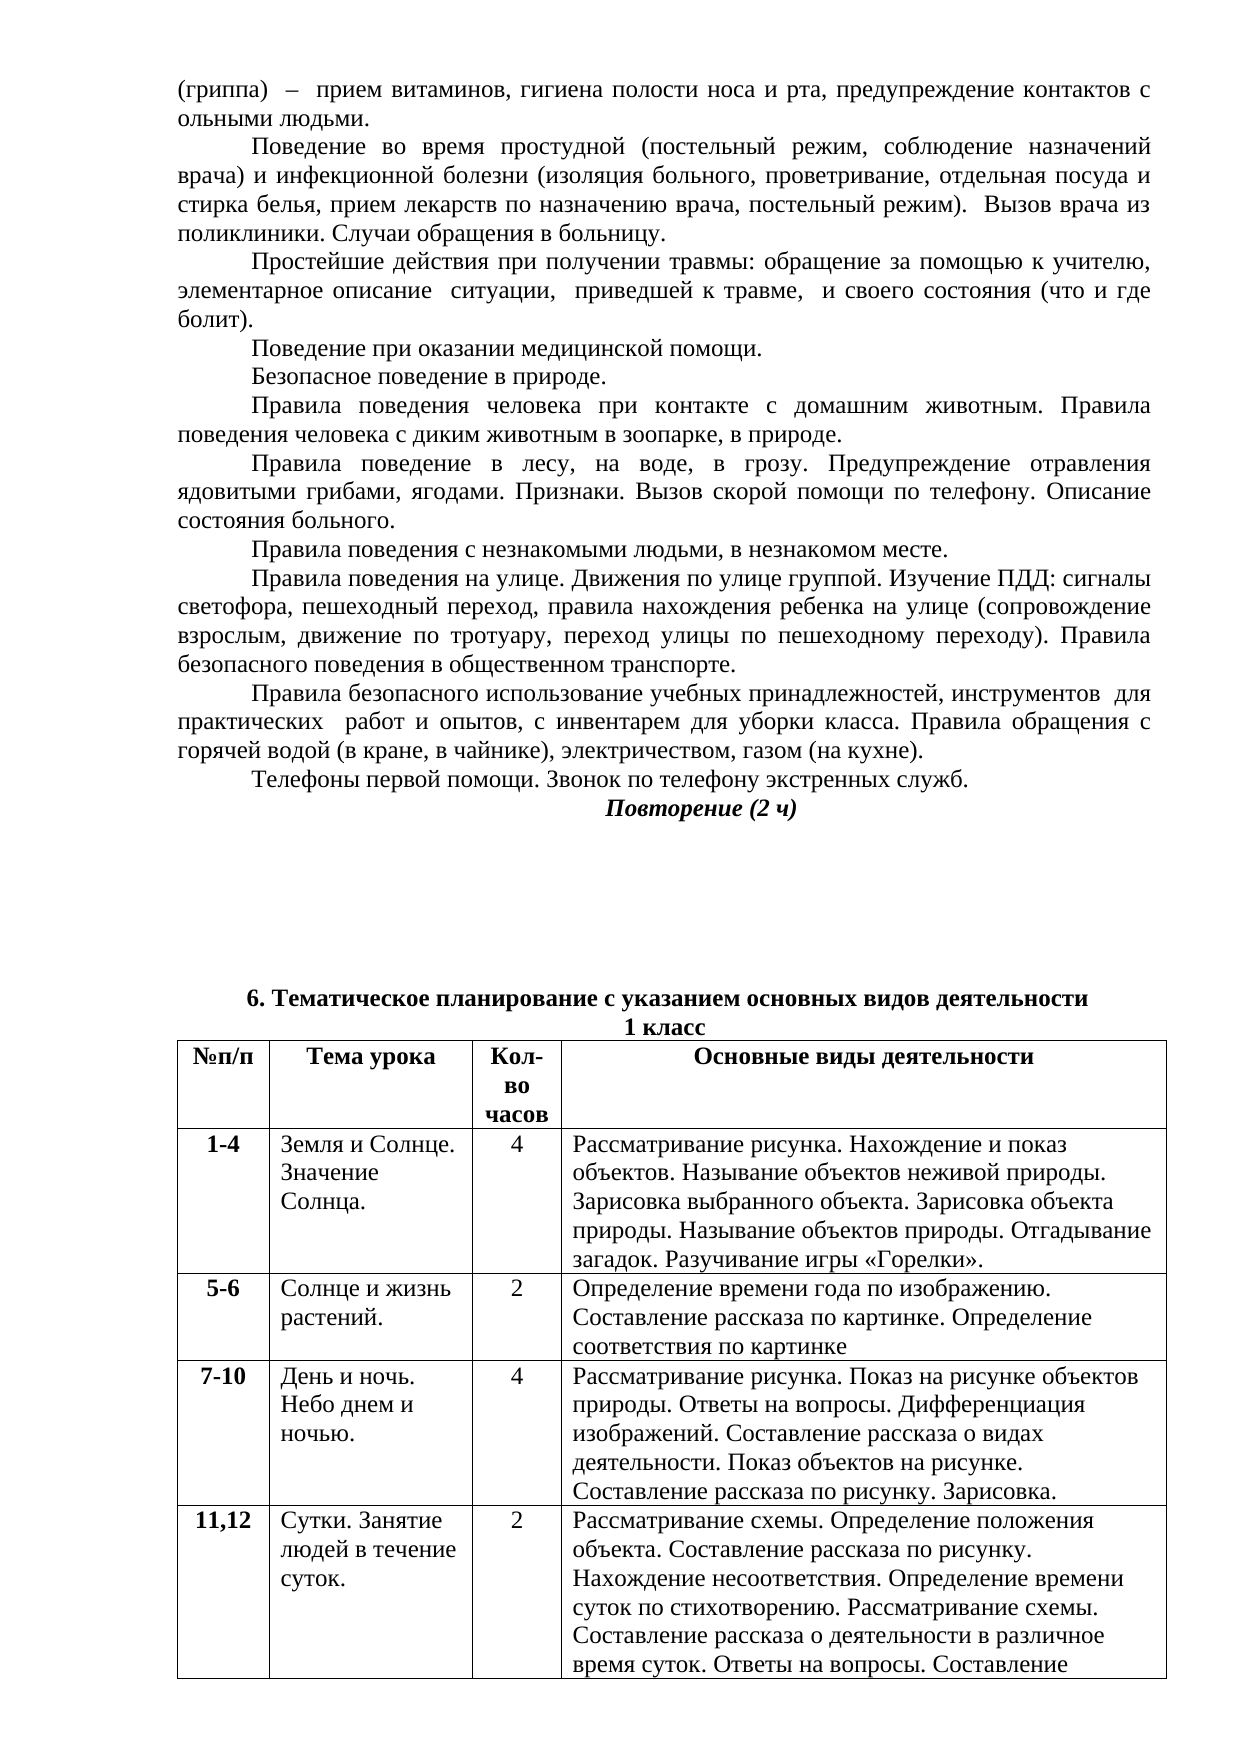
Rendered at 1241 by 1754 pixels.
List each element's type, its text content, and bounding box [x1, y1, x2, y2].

table_cell День и ночь. Небо днем и ночью. [270, 1361, 472, 1504]
table_cell Определение времени года по изображению. Составление рассказа по картинке. Определение соответствия по картинке [562, 1274, 1166, 1360]
table_cell 1-4 [178, 1129, 269, 1272]
text 1 класс [177, 1012, 1152, 1040]
text Поведение при оказании медицинской помощи. [177, 333, 1152, 361]
text Поведение во время простудной (постельный режим, соблюдение назначений врача) и инфекционной болезни (изоляция больного, проветривание, отдельная посуда и стирка белья, прием лекарств по назначению врача, постельный режим). Вызов врача из поликлиники. Случаи обращения в больницу. [177, 131, 1152, 246]
text Телефоны первой помощи. Звонок по телефону экстренных служб. [177, 764, 1152, 793]
text Правила безопасного использование учебных принадлежностей, инструментов для практических работ и опытов, с инвентарем для уборки класса. Правила обращения с горячей водой (в кране, в чайнике), электричеством, газом (на кухне). [177, 678, 1152, 764]
table_header Тема урока [270, 1041, 472, 1128]
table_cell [562, 1506, 1166, 1678]
table_cell 5-6 [178, 1274, 269, 1360]
list Повторение (2 ч) [177, 793, 1152, 821]
table_cell Рассматривание рисунка. Показ на рисунке объектов природы. Ответы на вопросы. Дифференциация изображений. Составление рассказа о видах деятельности. Показ объектов на рисунке. Составление рассказа по рисунку. Зарисовка. [562, 1361, 1166, 1504]
table_cell 2 [473, 1274, 561, 1360]
text Правила поведения на улице. Движения по улице группой. Изучение ПДД: сигналы светофора, пешеходный переход, правила нахождения ребенка на улице (сопровождение взрослым, движение по тротуару, переход улицы по пешеходному переходу). Правила безопасного поведения в общественном транспорте. [177, 563, 1152, 678]
table_header Основные виды деятельности [562, 1041, 1166, 1128]
table_header №п/п [178, 1041, 269, 1128]
text Правила поведение в лесу, на воде, в грозу. Предупреждение отравления ядовитыми грибами, ягодами. Признаки. Вызов скорой помощи по телефону. Описание состояния больного. [177, 448, 1152, 534]
table_cell Рассматривание рисунка. Нахождение и показ объектов. Называние объектов неживой природы. Зарисовка выбранного объекта. Зарисовка объекта природы. Называние объектов природы. Отгадывание загадок. Разучивание игры «Горелки». [562, 1129, 1166, 1272]
text Безопасное поведение в природе. [177, 361, 1152, 390]
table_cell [270, 1506, 472, 1678]
text 6. Тематическое планирование с указанием основных видов деятельности [177, 983, 1152, 1012]
table_cell 4 [473, 1361, 561, 1504]
table_cell 11,12 [178, 1506, 269, 1678]
text Простейшие действия при получении травмы: обращение за помощью к учителю, элементарное описание ситуации, приведшей к травме, и своего состояния (что и где болит). [177, 246, 1152, 333]
table_cell 4 [473, 1129, 561, 1272]
table_header Кол-во часов [473, 1041, 561, 1128]
table_cell 2 [473, 1506, 561, 1678]
text Правила поведения человека при контакте с домашним животным. Правила поведения человека с диким животным в зоопарке, в природе. [177, 390, 1152, 448]
table_cell 7-10 [178, 1361, 269, 1504]
table_cell Солнце и жизнь растений. [270, 1274, 472, 1360]
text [177, 74, 1152, 131]
table_cell Земля и Солнце. Значение Солнца. [270, 1129, 472, 1272]
text Правила поведения с незнакомыми людьми, в незнакомом месте. [177, 534, 1152, 563]
